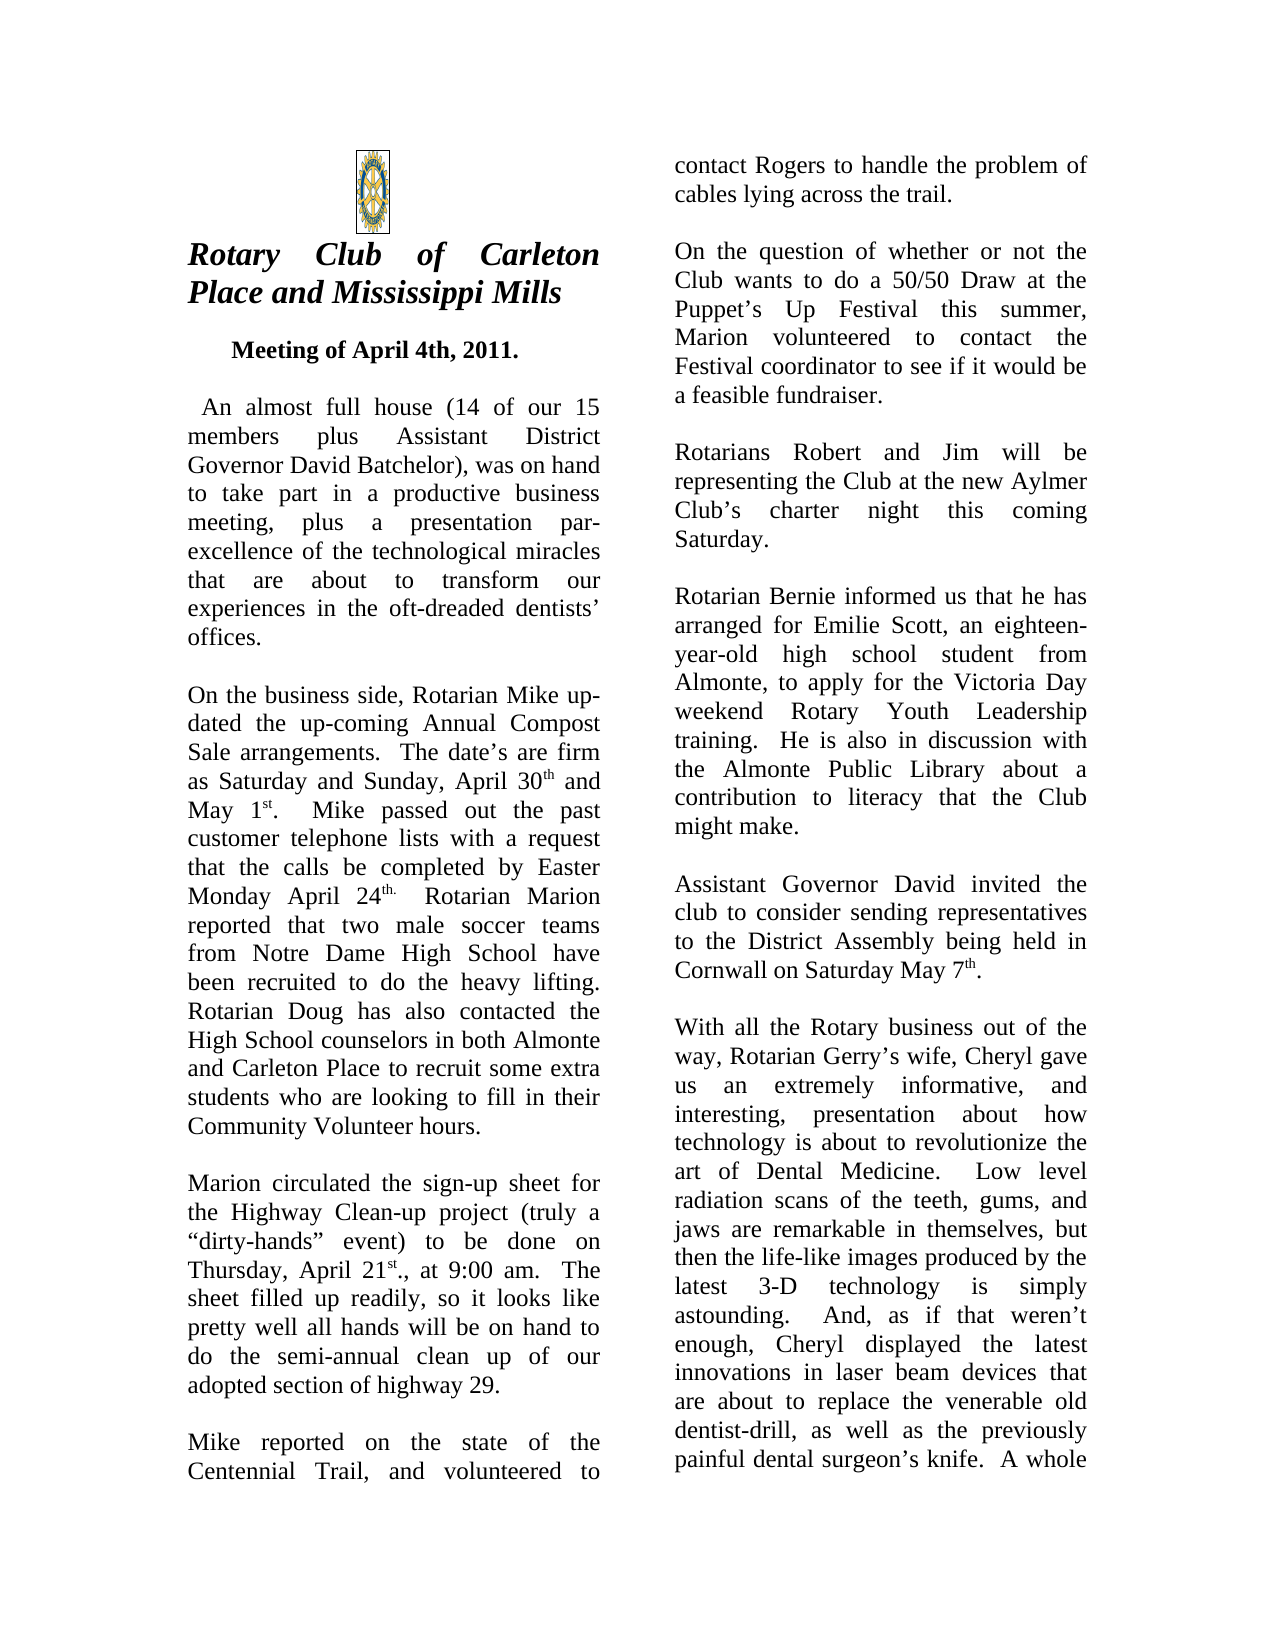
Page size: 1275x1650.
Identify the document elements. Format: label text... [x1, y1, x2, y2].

text Mike reported on the state of the Centennial Trail, and volunteered to contact Rogers to handle the problem of cables lying across the trail. [674, 150, 1087, 207]
text Assistant Governor David invited the club to consider sending representatives to the District Assembly being held in Cornwall on Saturday May 7th. [674, 869, 1087, 984]
text Marion circulated the sign-up sheet for the Highway Clean-up project (truly a “dirty-hands” event) to be done on Thursday, April 21st., at 9:00 am. The sheet filled up readily, so it looks like pretty well all hands will be on hand to do the semi-annual clean up of our adopted section of highway 29. [187, 1168, 601, 1398]
text Rotarian Bernie informed us that he has arranged for Emilie Scott, an eighteen-year-old high school student from Almonte, to apply for the Victoria Day weekend Rotary Youth Leadership training. He is also in discussion with the Almonte Public Library about a contribution to literacy that the Club might make. [674, 581, 1087, 840]
text Rotarians Robert and Jim will be representing the Club at the new Aylmer Club’s charter night this coming Saturday. [674, 437, 1087, 552]
text Mike reported on the state of the Centennial Trail, and volunteered to contact Rogers to handle the problem of cables lying across the trail. [187, 1427, 601, 1485]
text On the business side, Rotarian Mike up-dated the up-coming Annual Compost Sale arrangements. The date’s are firm as Saturday and Sunday, April 30th and May 1st. Mike passed out the past customer telephone lists with a request that the calls be completed by Easter Monday April 24th. Rotarian Marion reported that two male soccer teams from Notre Dame High School have been recruited to do the heavy lifting. Rotarian Doug has also contacted the High School counselors in both Almonte and Carleton Place to recruit some extra students who are looking to fill in their Community Volunteer hours. [187, 680, 601, 1140]
text An almost full house (14 of our 15 members plus Assistant District Governor David Batchelor), was on hand to take part in a productive business meeting, plus a presentation par-excellence of the technological miracles that are about to transform our experiences in the oft-dreaded dentists’ offices. [187, 392, 601, 651]
text On the question of whether or not the Club wants to do a 50/50 Draw at the Puppet’s Up Festival this summer, Marion volunteered to contact the Festival coordinator to see if it would be a feasible fundraiser. [674, 236, 1087, 409]
text Rotary Club of Carleton Place and Mississippi Mills [187, 234, 601, 311]
text Meeting of April 4th, 2011. [187, 335, 601, 363]
picture [357, 151, 389, 233]
